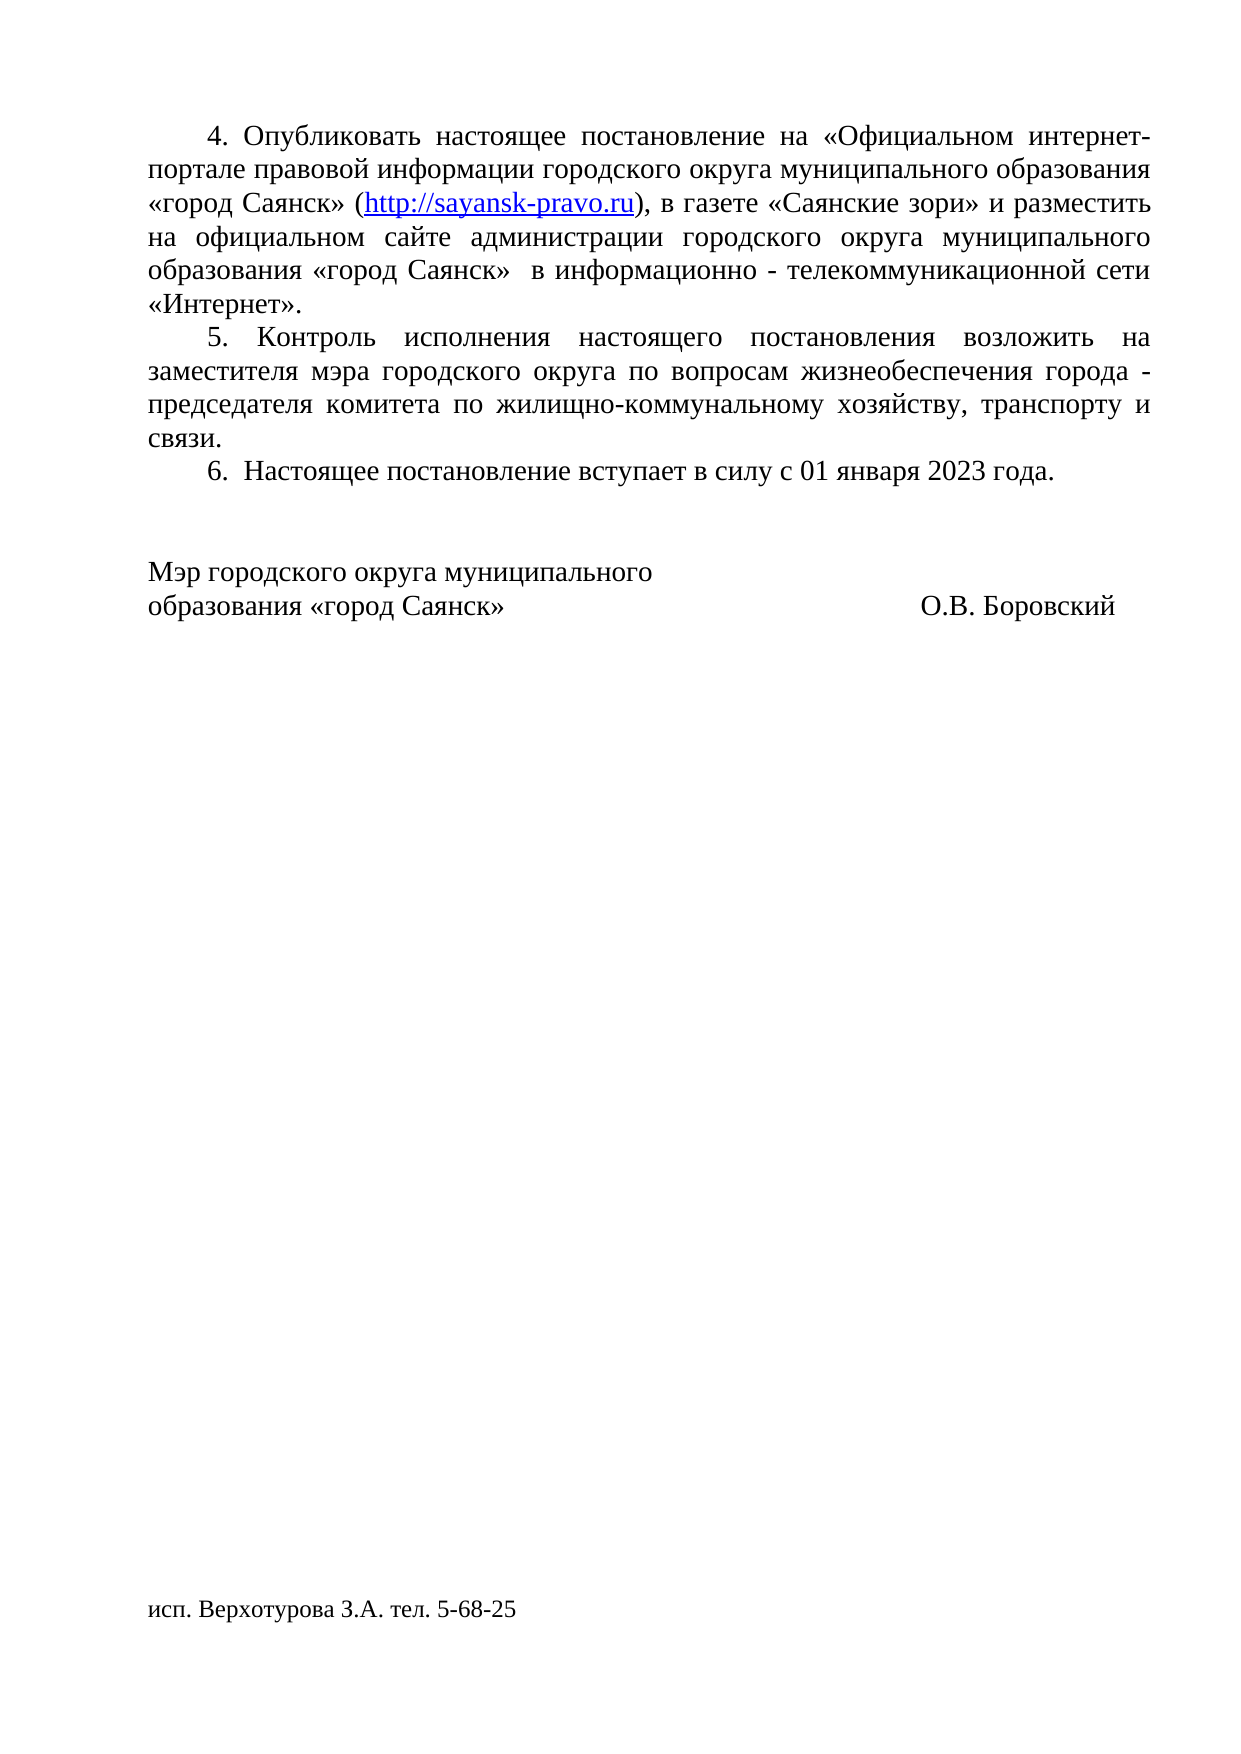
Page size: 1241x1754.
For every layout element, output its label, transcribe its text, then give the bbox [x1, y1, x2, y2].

text 5. Контроль исполнения настоящего постановления возложить на заместителя мэра городского округа по вопросам жизнеобеспечения города - председателя комитета по жилищно-коммунальному хозяйству, транспорту и связи. [148, 319, 1152, 453]
text 6. Настоящее постановление вступает в силу с 01 января 2023 года. [148, 453, 1152, 487]
text образования «город Саянск» О.В. Боровский [148, 588, 1152, 621]
text Мэр городского округа муниципального [148, 554, 1152, 588]
text 4. Опубликовать настоящее постановление на «Официальном интернет-портале правовой информации городского округа муниципального образования «город Саянск» (http://sayansk-pravo.ru), в газете «Саянские зори» и разместить на официальном сайте администрации городского округа муниципального образования «город Саянск» в информационно - телекоммуникационной сети «Интернет». [148, 118, 1152, 319]
text исп. Верхотурова З.А. тел. 5-68-25 [148, 1594, 1152, 1623]
